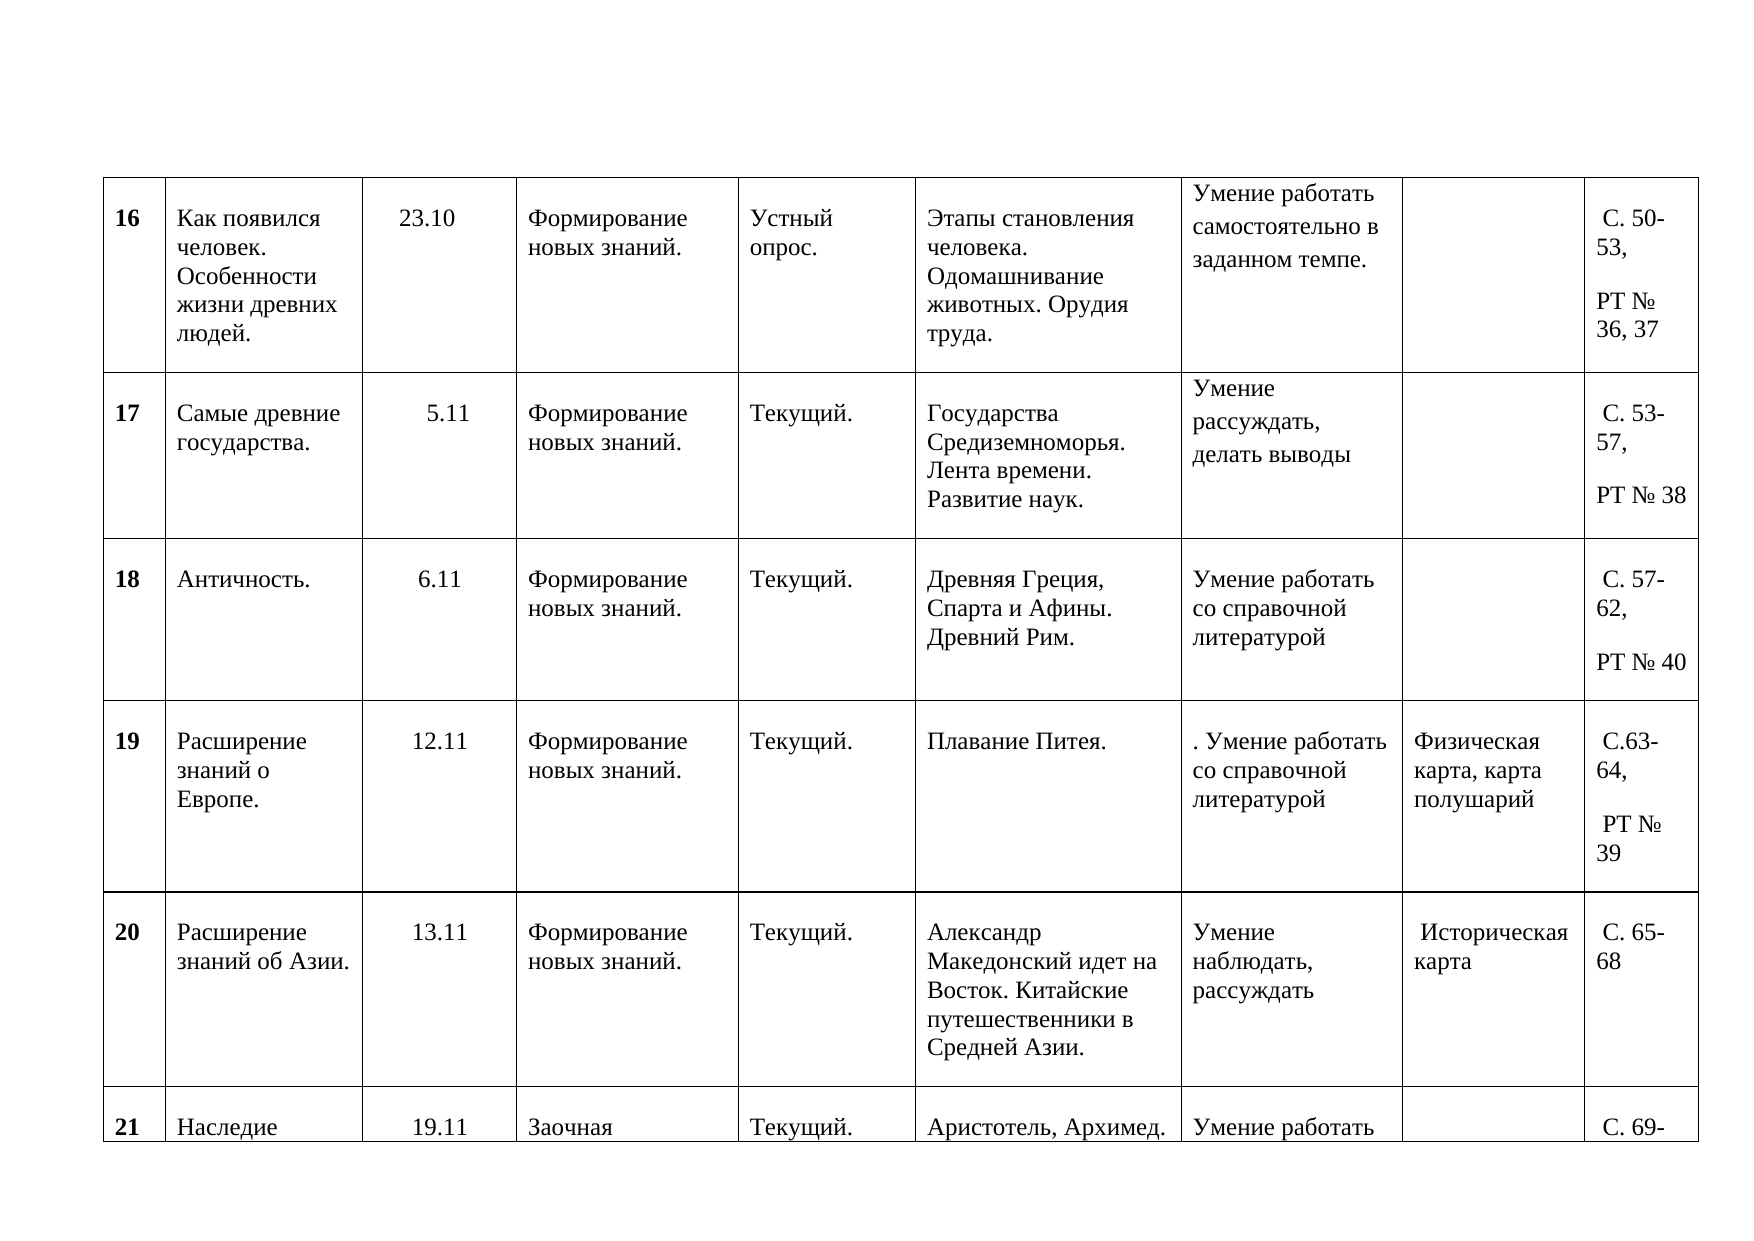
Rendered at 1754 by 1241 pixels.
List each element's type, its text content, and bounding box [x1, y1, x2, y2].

table_cell 20 [104, 893, 165, 1086]
table_cell Умение рассуждать, делать выводы [1182, 373, 1402, 538]
table_cell 6.11 [363, 539, 516, 700]
table_cell С. 65-68 [1585, 893, 1698, 1086]
table_cell Текущий. [739, 893, 915, 1086]
table_cell Как появился человек. Особенности жизни древних людей. [166, 178, 362, 372]
table_cell [1403, 1087, 1584, 1141]
table_cell Этапы становления человека. Одомашнивание животных. Орудия труда. [916, 178, 1181, 372]
table_cell 5.11 [363, 373, 516, 538]
table_cell Расширение знаний о Европе. [166, 701, 362, 891]
table_cell 23.10 [363, 178, 516, 372]
table_cell Текущий. [739, 1087, 915, 1141]
table_cell Формирование новых знаний. [517, 373, 738, 538]
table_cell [1182, 1087, 1402, 1141]
table_cell Текущий. [739, 701, 915, 891]
table_cell Заочная экскурсия. [517, 1087, 738, 1141]
table_cell 17 [104, 373, 165, 538]
table_cell Текущий. [739, 539, 915, 700]
table_cell Устный опрос. [739, 178, 915, 372]
table_cell [1403, 373, 1584, 538]
table_cell С. 57-62, РТ № 40 [1585, 539, 1698, 700]
table_cell С. 53-57, РТ № 38 [1585, 373, 1698, 538]
table_cell Текущий. [739, 373, 915, 538]
table_cell Умение работать самостоятельно в заданном темпе. [1182, 178, 1402, 372]
table_cell Античность. [166, 539, 362, 700]
table_cell 21 [104, 1087, 165, 1141]
table_cell С. 50-53, РТ № 36, 37 [1585, 178, 1698, 372]
table_cell Формирование новых знаний. [517, 893, 738, 1086]
table_cell 18 [104, 539, 165, 700]
table_cell Умение работать со справочной литературой [1182, 539, 1402, 700]
table_cell Формирование новых знаний. [517, 539, 738, 700]
table_cell Умение наблюдать, рассуждать [1182, 893, 1402, 1086]
table_cell . Умение работать со справочной литературой [1182, 701, 1402, 891]
table_cell [1403, 178, 1584, 372]
table_cell 16 [104, 178, 165, 372]
table_cell Физическая карта, карта полушарий [1403, 701, 1584, 891]
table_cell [166, 1087, 362, 1141]
table_cell Государства Средиземноморья. Лента времени. Развитие наук. [916, 373, 1181, 538]
table_cell [1403, 539, 1584, 700]
table_cell Плавание Питея. [916, 701, 1181, 891]
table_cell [916, 1087, 1181, 1141]
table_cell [517, 178, 738, 372]
table_cell 13.11 [363, 893, 516, 1086]
table_cell Расширение знаний об Азии. [166, 893, 362, 1086]
table_cell Самые древние государства. [166, 373, 362, 538]
table_cell Древняя Греция, Спарта и Афины. Древний Рим. [916, 539, 1181, 700]
table_cell С.63-64, РТ № 39 [1585, 701, 1698, 891]
table_cell 12.11 [363, 701, 516, 891]
table_cell 19.11 [363, 1087, 516, 1141]
table_cell Историческая карта [1403, 893, 1584, 1086]
table_cell С. 69-78, РТ № 41 [1585, 1087, 1698, 1141]
table_cell Александр Македонский идет на Восток. Китайские путешественники в Средней Азии. [916, 893, 1181, 1086]
table_cell 19 [104, 701, 165, 891]
table_cell Формирование новых знаний. [517, 701, 738, 891]
